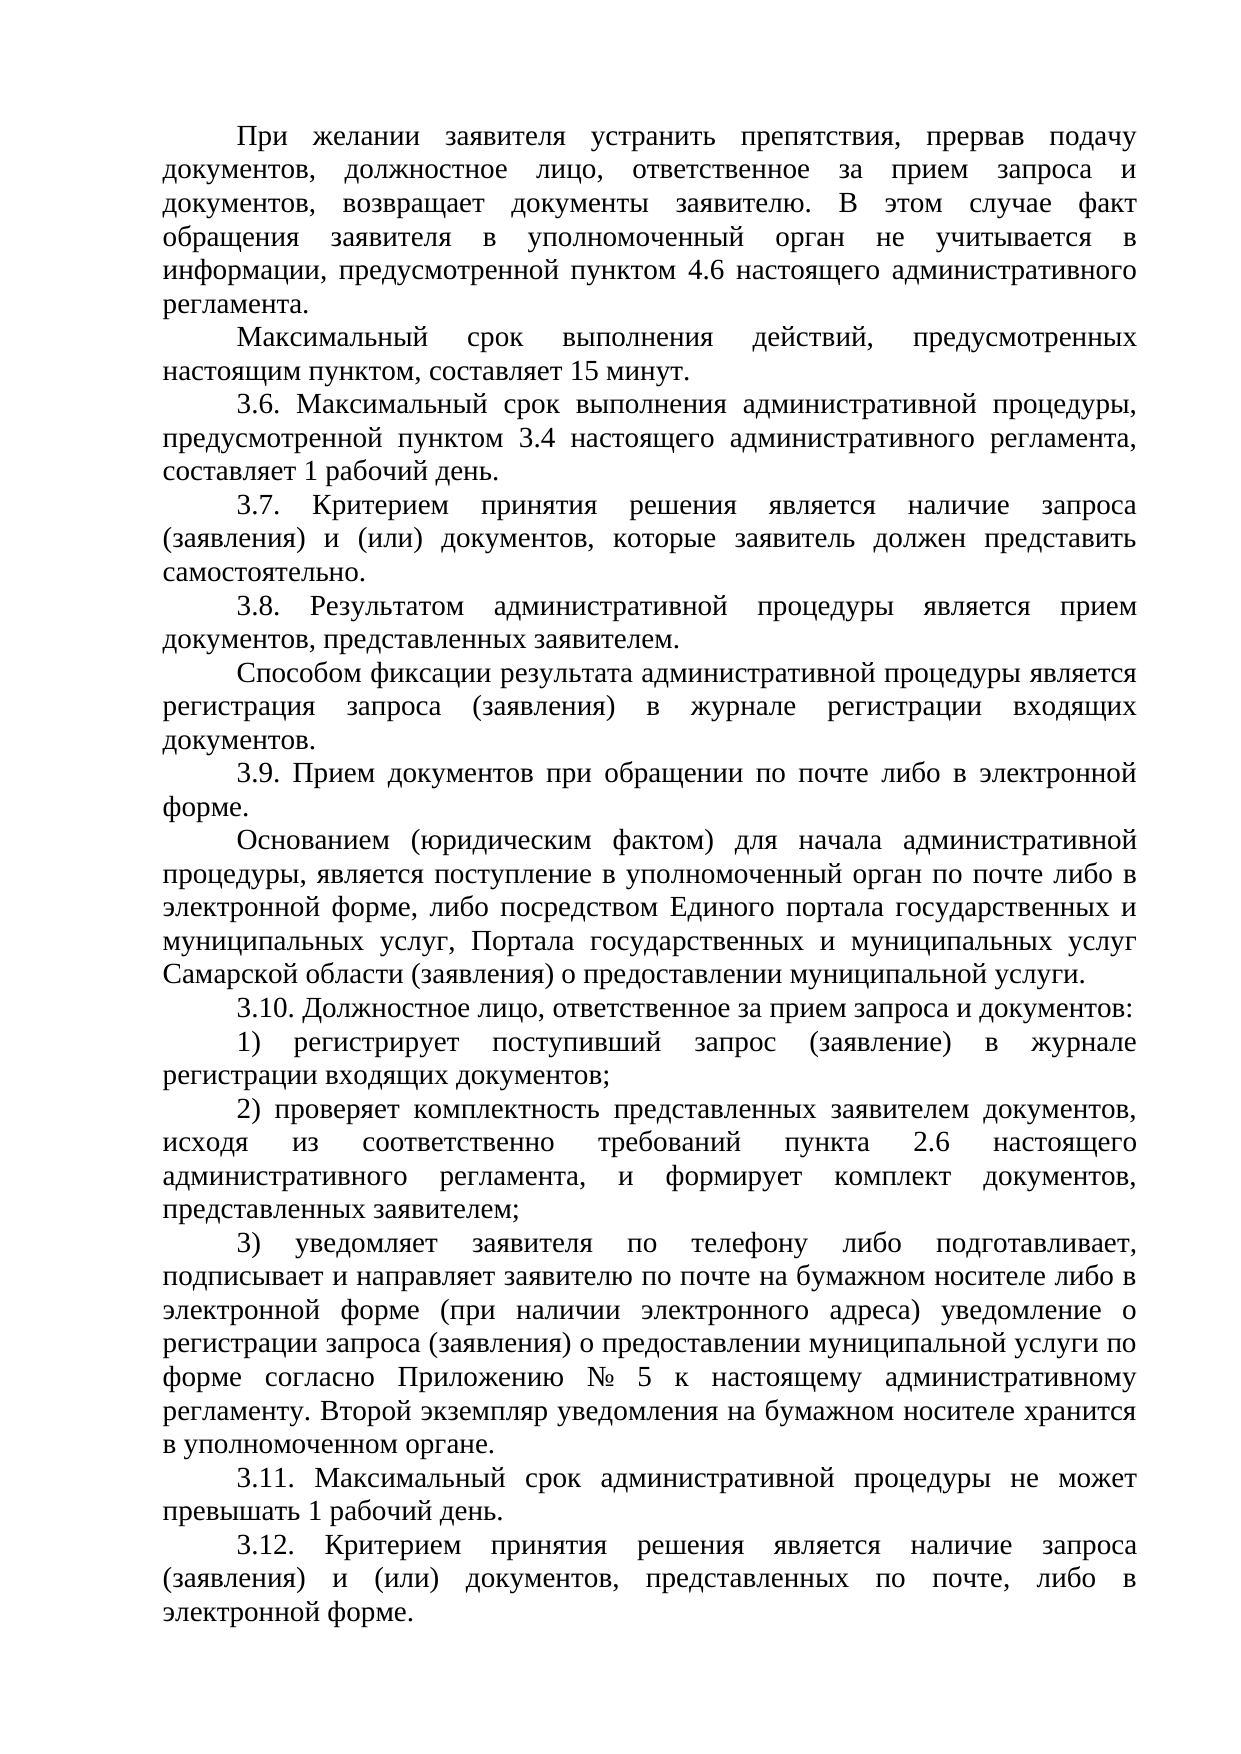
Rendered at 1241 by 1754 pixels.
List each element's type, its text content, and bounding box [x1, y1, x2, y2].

text 3.7. Критерием принятия решения является наличие запроса (заявления) и (или) документов, которые заявитель должен представить самостоятельно. [162, 487, 1138, 588]
text 2) проверяет комплектность представленных заявителем документов, исходя из соответственно требований пункта 2.6 настоящего административного регламента, и формирует комплект документов, представленных заявителем; [162, 1091, 1138, 1225]
text Максимальный срок выполнения действий, предусмотренных настоящим пунктом, составляет 15 минут. [162, 319, 1138, 386]
text 3.8. Результатом административной процедуры является прием документов, представленных заявителем. [162, 588, 1138, 655]
text Способом фиксации результата административной процедуры является регистрация запроса (заявления) в журнале регистрации входящих документов. [162, 655, 1138, 755]
text 3) уведомляет заявителя по телефону либо подготавливает, подписывает и направляет заявителю по почте на бумажном носителе либо в электронной форме (при наличии электронного адреса) уведомление о регистрации запроса (заявления) о предоставлении муниципальной услуги по форме согласно Приложению № 5 к настоящему административному регламенту. Второй экземпляр уведомления на бумажном носителе хранится в уполномоченном органе. [162, 1225, 1138, 1460]
text При желании заявителя устранить препятствия, прервав подачу документов, должностное лицо, ответственное за прием запроса и документов, возвращает документы заявителю. В этом случае факт обращения заявителя в уполномоченный орган не учитывается в информации, предусмотренной пунктом 4.6 настоящего административного регламента. [162, 118, 1138, 319]
text 1) регистрирует поступивший запрос (заявление) в журнале регистрации входящих документов; [162, 1024, 1138, 1091]
text 3.6. Максимальный срок выполнения административной процедуры, предусмотренной пунктом 3.4 настоящего административного регламента, составляет 1 рабочий день. [162, 386, 1138, 487]
text Основанием (юридическим фактом) для начала административной процедуры, является поступление в уполномоченный орган по почте либо в электронной форме, либо посредством Единого портала государственных и муниципальных услуг, Портала государственных и муниципальных услуг Самарской области (заявления) о предоставлении муниципальной услуги. [162, 822, 1138, 990]
text 3.12. Критерием принятия решения является наличие запроса (заявления) и (или) документов, представленных по почте, либо в электронной форме. [162, 1527, 1138, 1627]
text 3.11. Максимальный срок административной процедуры не может превышать 1 рабочий день. [162, 1460, 1138, 1527]
text 3.9. Прием документов при обращении по почте либо в электронной форме. [162, 755, 1138, 822]
text 3.10. Должностное лицо, ответственное за прием запроса и документов: [162, 990, 1138, 1024]
